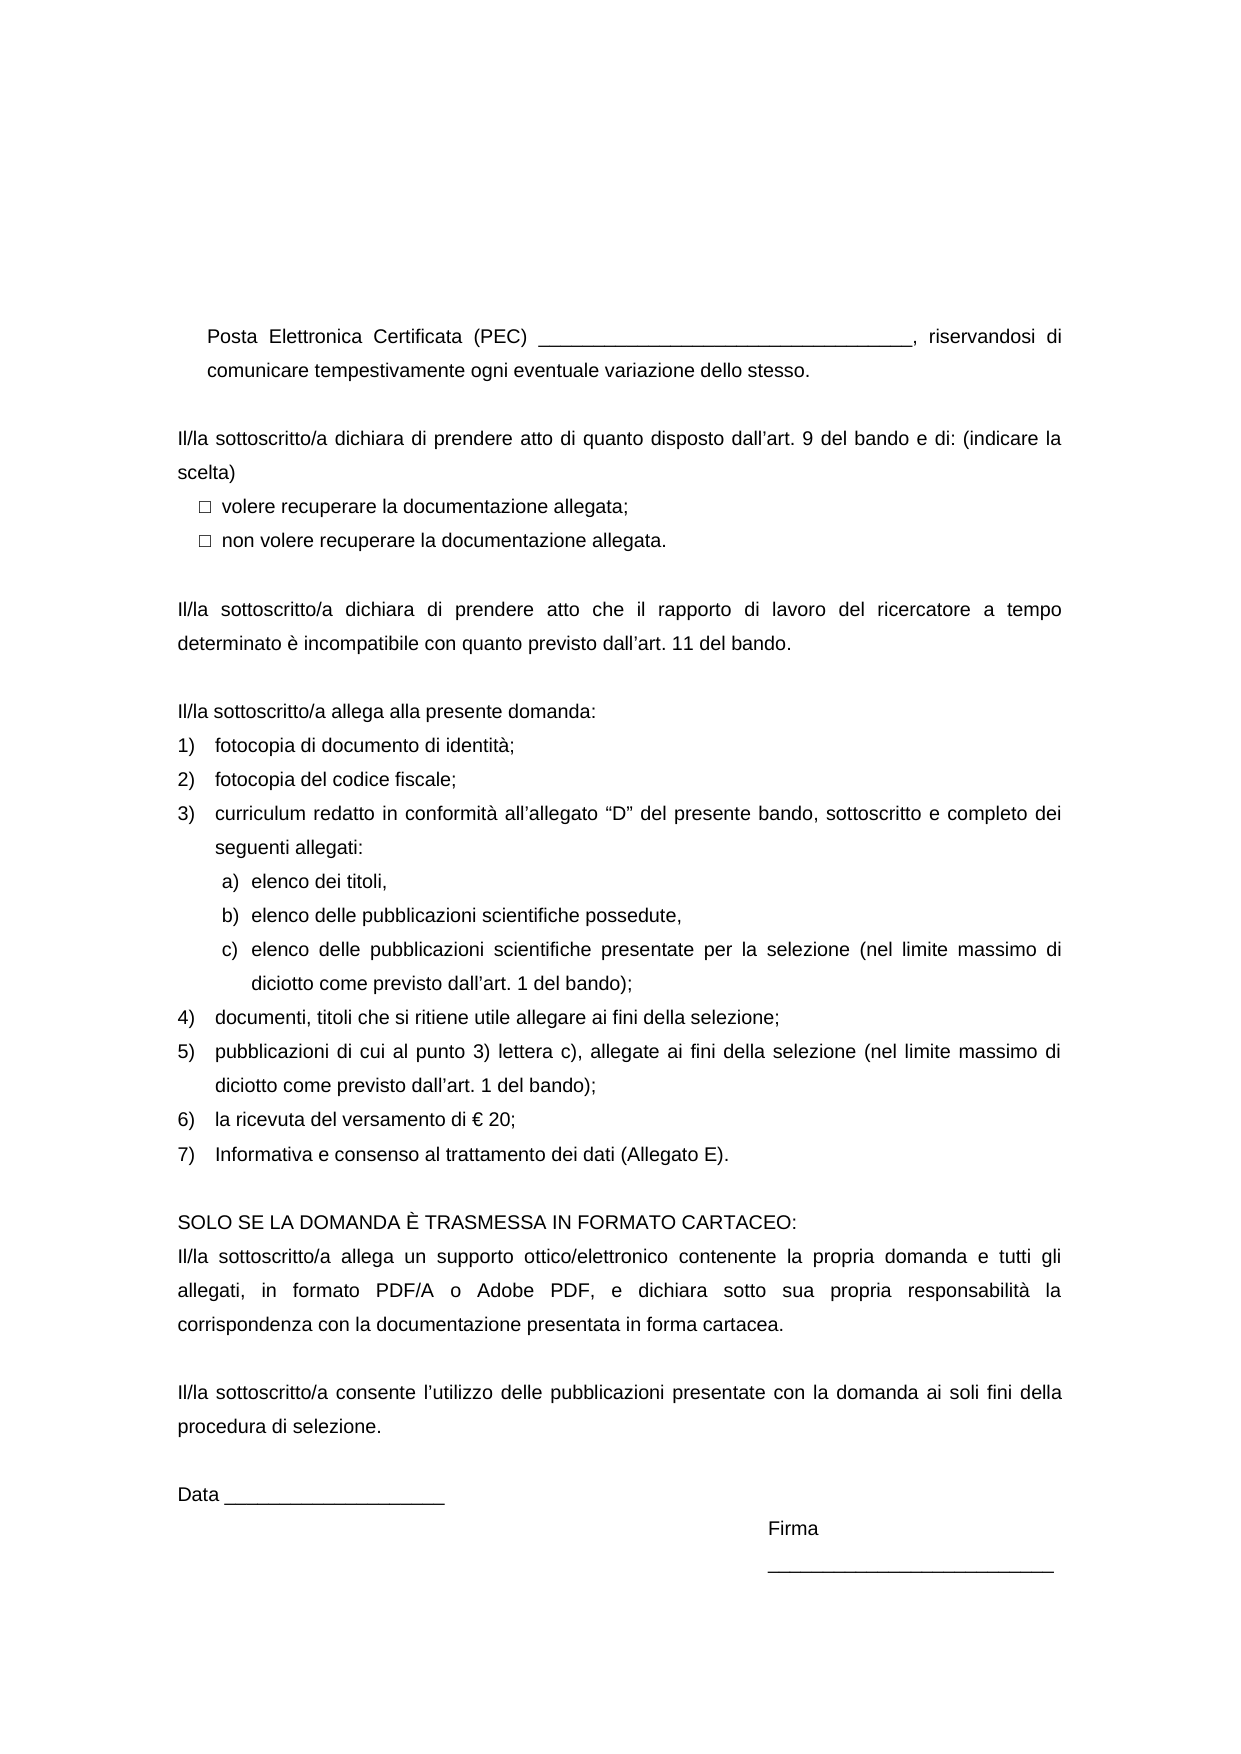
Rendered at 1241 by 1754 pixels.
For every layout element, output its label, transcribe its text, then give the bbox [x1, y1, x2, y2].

list Informativa e consenso al trattamento dei dati (Allegato E). [177, 1142, 1064, 1165]
text Data ____________________ [177, 1483, 1063, 1506]
list fotocopia di documento di identità; [177, 734, 1063, 756]
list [177, 325, 1063, 382]
text Il/la sottoscritto/a consente l’utilizzo delle pubblicazioni presentate con la domanda ai soli fini della procedura di selezione. [177, 1381, 1063, 1438]
list la ricevuta del versamento di € 20; [177, 1108, 1063, 1131]
list curriculum redatto in conformità all’allegato “D” del presente bando, sottoscritto e completo dei seguenti allegati: [177, 802, 1063, 858]
text Il/la sottoscritto/a dichiara di prendere atto che il rapporto di lavoro del ricercatore a tempo determinato è incompatibile con quanto previsto dall’art. 11 del bando. [177, 597, 1063, 654]
list elenco dei titoli, [222, 870, 1063, 893]
text □ non volere recuperare la documentazione allegata. [199, 529, 1063, 552]
text Il/la sottoscritto/a allega alla presente domanda: [177, 699, 1063, 722]
text □ volere recuperare la documentazione allegata; [199, 495, 1063, 518]
list pubblicazioni di cui al punto 3) lettera c), allegate ai fini della selezione (nel limite massimo di diciotto come previsto dall’art. 1 del bando); [177, 1040, 1063, 1097]
text Firma __________________________ [768, 1517, 1063, 1574]
text Il/la sottoscritto/a dichiara di prendere atto di quanto disposto dall’art. 9 del bando e di: (indicare la scelta) [177, 427, 1063, 484]
list elenco delle pubblicazioni scientifiche possedute, [222, 904, 1063, 927]
text SOLO SE LA DOMANDA È TRASMESSA IN FORMATO CARTACEO: [177, 1211, 1063, 1233]
text Il/la sottoscritto/a allega un supporto ottico/elettronico contenente la propria domanda e tutti gli allegati, in formato PDF/A o Adobe PDF, e dichiara sotto sua propria responsabilità la corrispondenza con la documentazione presentata in forma cartacea. [177, 1244, 1063, 1335]
list elenco delle pubblicazioni scientifiche presentate per la selezione (nel limite massimo di diciotto come previsto dall’art. 1 del bando); [222, 938, 1063, 995]
list documenti, titoli che si ritiene utile allegare ai fini della selezione; [177, 1006, 1063, 1029]
list fotocopia del codice fiscale; [177, 768, 1063, 790]
